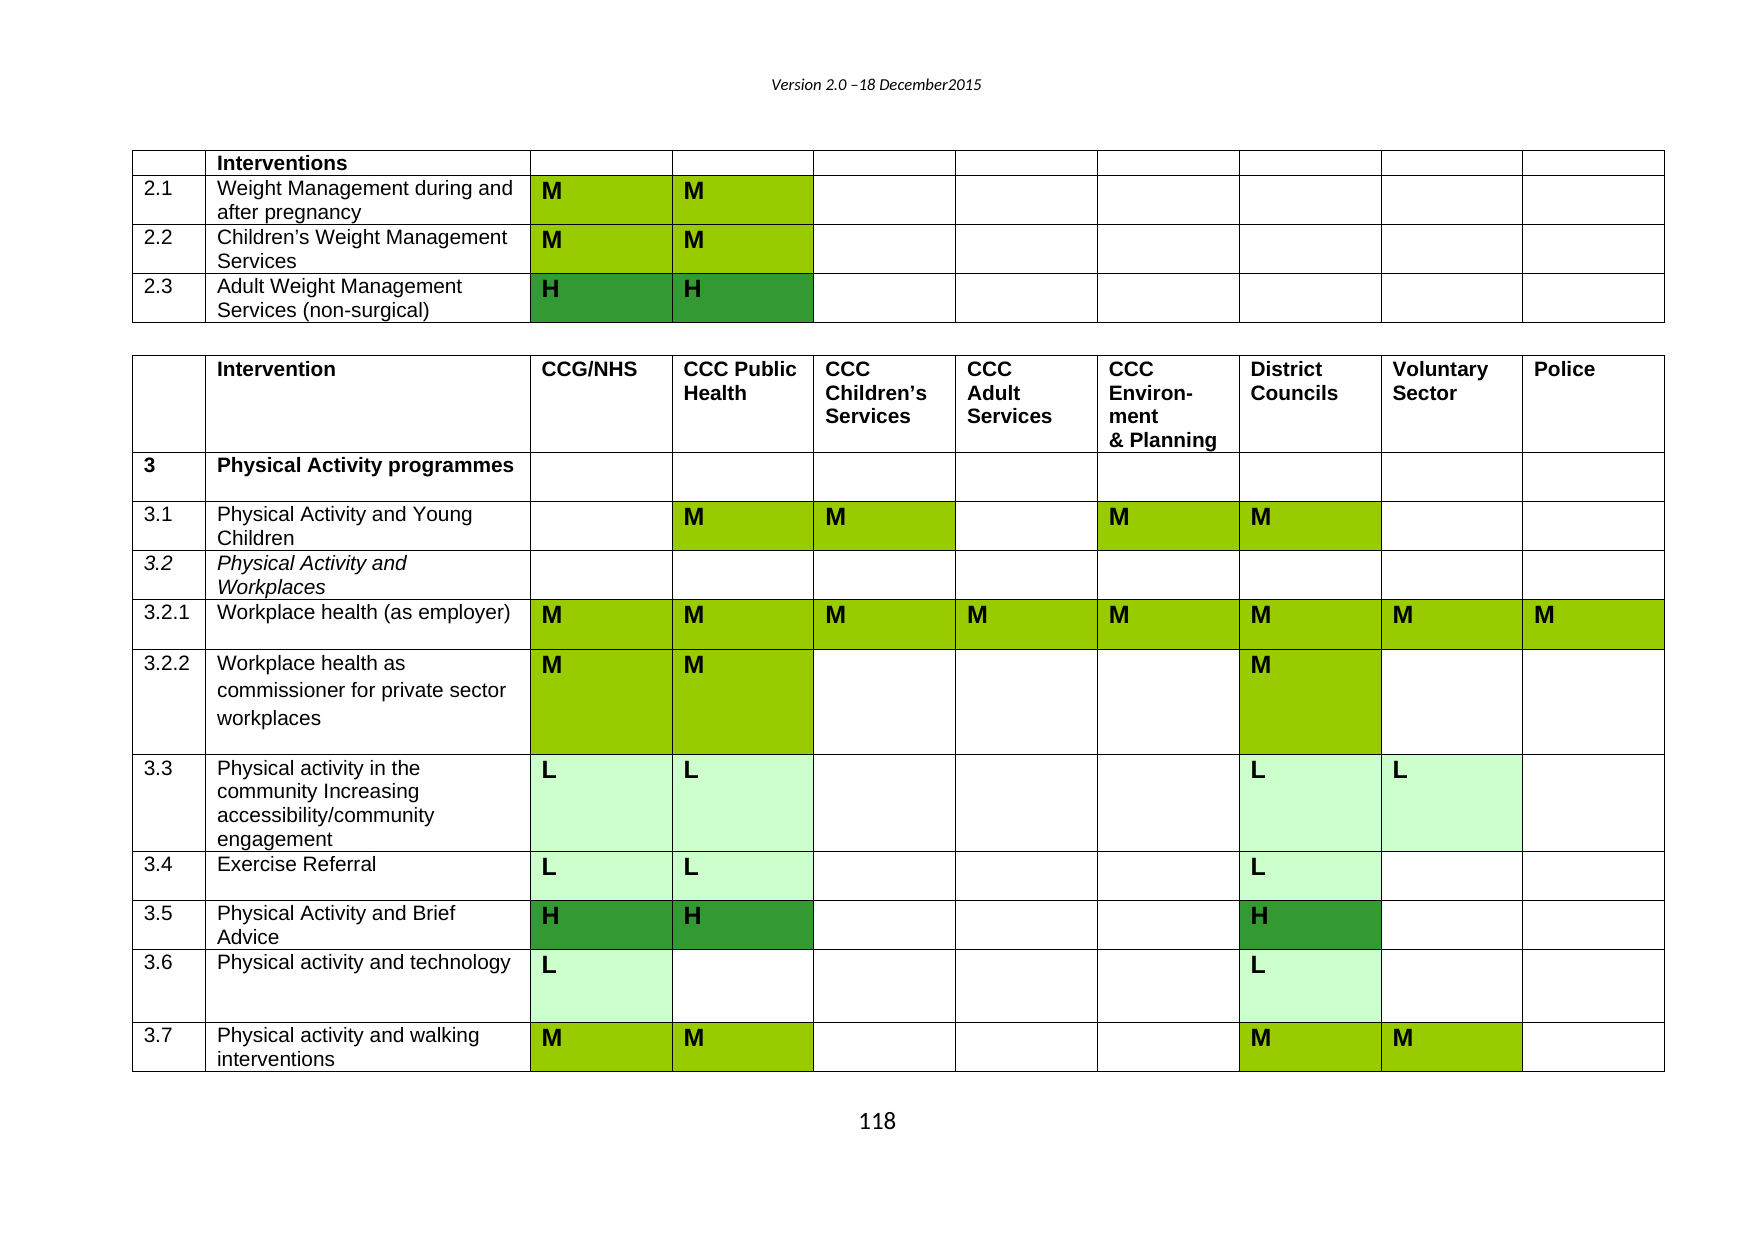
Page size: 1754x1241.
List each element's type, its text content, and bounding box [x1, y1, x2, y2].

table_cell [956, 176, 1097, 224]
table_cell [1523, 502, 1664, 550]
table_cell Exercise Referral [206, 852, 530, 900]
table_header Voluntary Sector [1382, 356, 1522, 452]
table_cell 3.4 [133, 852, 205, 900]
table_cell [814, 225, 955, 273]
table_cell [956, 901, 1097, 949]
table_cell [673, 453, 813, 501]
table_cell [814, 453, 955, 501]
table_cell [814, 755, 955, 851]
table_cell L [531, 755, 672, 851]
table_cell 2 [133, 151, 205, 175]
table_cell 3.2.1 [133, 600, 205, 649]
table_cell [1382, 950, 1522, 1022]
table_cell M [531, 225, 672, 273]
table_cell 2.1 [133, 176, 205, 224]
table_cell [1098, 901, 1239, 949]
table_cell [1382, 502, 1522, 550]
table_cell [956, 225, 1097, 273]
table_cell M [1098, 600, 1239, 649]
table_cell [206, 151, 530, 175]
table_cell [1523, 901, 1664, 949]
table_cell H [531, 901, 672, 949]
table_cell [1523, 852, 1664, 900]
table_cell [956, 453, 1097, 501]
table_cell [956, 551, 1097, 599]
table_cell [1523, 151, 1664, 175]
table_cell [673, 551, 813, 599]
table_cell [1098, 151, 1239, 175]
table_cell [814, 551, 955, 599]
table_header Police [1523, 356, 1664, 452]
table_cell [531, 453, 672, 501]
table_cell [1382, 151, 1522, 175]
table_cell [1382, 650, 1522, 754]
table_header CCC Public Health [673, 356, 813, 452]
table_cell [1382, 453, 1522, 501]
table_cell [1382, 901, 1522, 949]
table_cell M [814, 502, 955, 550]
table_cell 3.5 [133, 901, 205, 949]
table_cell [956, 950, 1097, 1022]
table_cell [1240, 176, 1381, 224]
table_cell [1382, 176, 1522, 224]
table_cell [1523, 650, 1664, 754]
table_cell Physical activity and walking interventions [206, 1023, 530, 1071]
table_cell M [673, 176, 813, 224]
table_cell [1098, 650, 1239, 754]
table_cell Physical activity and technology [206, 950, 530, 1022]
table_cell [814, 852, 955, 900]
table_cell [531, 151, 672, 175]
table_cell [814, 650, 955, 754]
table_cell [956, 502, 1097, 550]
table_cell [1523, 453, 1664, 501]
table_cell [814, 151, 955, 175]
table_cell L [531, 950, 672, 1022]
table_cell M [673, 650, 813, 754]
table_cell M [531, 650, 672, 754]
table_cell M [531, 176, 672, 224]
table_cell Adult Weight Management Services (non-surgical) [206, 274, 530, 322]
table_cell [814, 274, 955, 322]
table_cell [1382, 852, 1522, 900]
table_cell [1240, 274, 1381, 322]
table_cell L [673, 755, 813, 851]
table_header [133, 356, 205, 452]
table_cell 2.2 [133, 225, 205, 273]
table_cell Weight Management during and after pregnancy [206, 176, 530, 224]
table_cell [1382, 225, 1522, 273]
table_header Intervention [206, 356, 530, 452]
table_cell [673, 950, 813, 1022]
table_cell M [814, 600, 955, 649]
table_cell [956, 151, 1097, 175]
table_cell L [1240, 950, 1381, 1022]
table_cell [956, 852, 1097, 900]
table_cell M [673, 1023, 813, 1071]
table_cell [1240, 551, 1381, 599]
table_cell [1523, 225, 1664, 273]
table_cell Children’s Weight Management Services [206, 225, 530, 273]
table_cell [1098, 274, 1239, 322]
table_cell 3 [133, 453, 205, 501]
table_cell Workplace health as commissioner for private sector workplaces [206, 650, 530, 754]
table_cell [531, 551, 672, 599]
table_cell [1098, 755, 1239, 851]
table_cell M [673, 600, 813, 649]
table_cell [1523, 1023, 1664, 1071]
table_cell M [531, 1023, 672, 1071]
table_cell M [1240, 502, 1381, 550]
table_cell [814, 176, 955, 224]
table_cell [673, 151, 813, 175]
table_cell M [673, 502, 813, 550]
table_cell 2.3 [133, 274, 205, 322]
table_cell Physical Activity and Brief Advice [206, 901, 530, 949]
table_cell H [1240, 901, 1381, 949]
table_cell 3.2 [133, 551, 205, 599]
table_header CCG/NHS [531, 356, 672, 452]
table_cell M [956, 600, 1097, 649]
table_cell M [1098, 502, 1239, 550]
table_cell L [1382, 755, 1522, 851]
table_cell [1523, 274, 1664, 322]
table_cell [956, 274, 1097, 322]
table_cell [1098, 551, 1239, 599]
table_cell [956, 1023, 1097, 1071]
table_cell 3.1 [133, 502, 205, 550]
table_header CCC Adult Services [956, 356, 1097, 452]
table_cell 3.7 [133, 1023, 205, 1071]
table_cell L [531, 852, 672, 900]
table_cell [1098, 1023, 1239, 1071]
table_cell H [673, 274, 813, 322]
table_cell M [531, 600, 672, 649]
table_cell M [1382, 1023, 1522, 1071]
table_cell [1240, 151, 1381, 175]
table_cell [1098, 950, 1239, 1022]
table_cell [1523, 176, 1664, 224]
table_cell [956, 755, 1097, 851]
table_cell [814, 950, 955, 1022]
table_cell [814, 901, 955, 949]
table_cell M [1240, 600, 1381, 649]
table_cell [531, 502, 672, 550]
table_cell L [673, 852, 813, 900]
table_cell H [673, 901, 813, 949]
table_cell L [1240, 852, 1381, 900]
table_cell Physical activity in the community Increasing accessibility/community engagement [206, 755, 530, 851]
table_cell [814, 1023, 955, 1071]
table_header District Councils [1240, 356, 1381, 452]
table_cell [1382, 551, 1522, 599]
table_header CCC Environ- ment & Planning [1098, 356, 1239, 452]
table_cell [1523, 551, 1664, 599]
table_cell [1240, 453, 1381, 501]
table_cell [1098, 852, 1239, 900]
table_cell M [1382, 600, 1522, 649]
table_cell Workplace health (as employer) [206, 600, 530, 649]
table_cell M [1523, 600, 1664, 649]
table_cell [1382, 274, 1522, 322]
table_cell [1240, 225, 1381, 273]
table_cell [1523, 755, 1664, 851]
table_cell [1098, 225, 1239, 273]
table_cell 3.2.2 [133, 650, 205, 754]
table_cell Physical Activity and Workplaces [206, 551, 530, 599]
table_cell 3.6 [133, 950, 205, 1022]
table_cell [956, 650, 1097, 754]
table_cell 3.3 [133, 755, 205, 851]
table_cell [1098, 453, 1239, 501]
table_cell Physical Activity and Young Children [206, 502, 530, 550]
table_cell [1098, 176, 1239, 224]
table_cell M [1240, 650, 1381, 754]
table_cell L [1240, 755, 1381, 851]
table_cell H [531, 274, 672, 322]
table_header CCC Children’s Services [814, 356, 955, 452]
table_cell M [673, 225, 813, 273]
table_cell Physical Activity programmes [206, 453, 530, 501]
table_cell M [1240, 1023, 1381, 1071]
table_cell [1523, 950, 1664, 1022]
